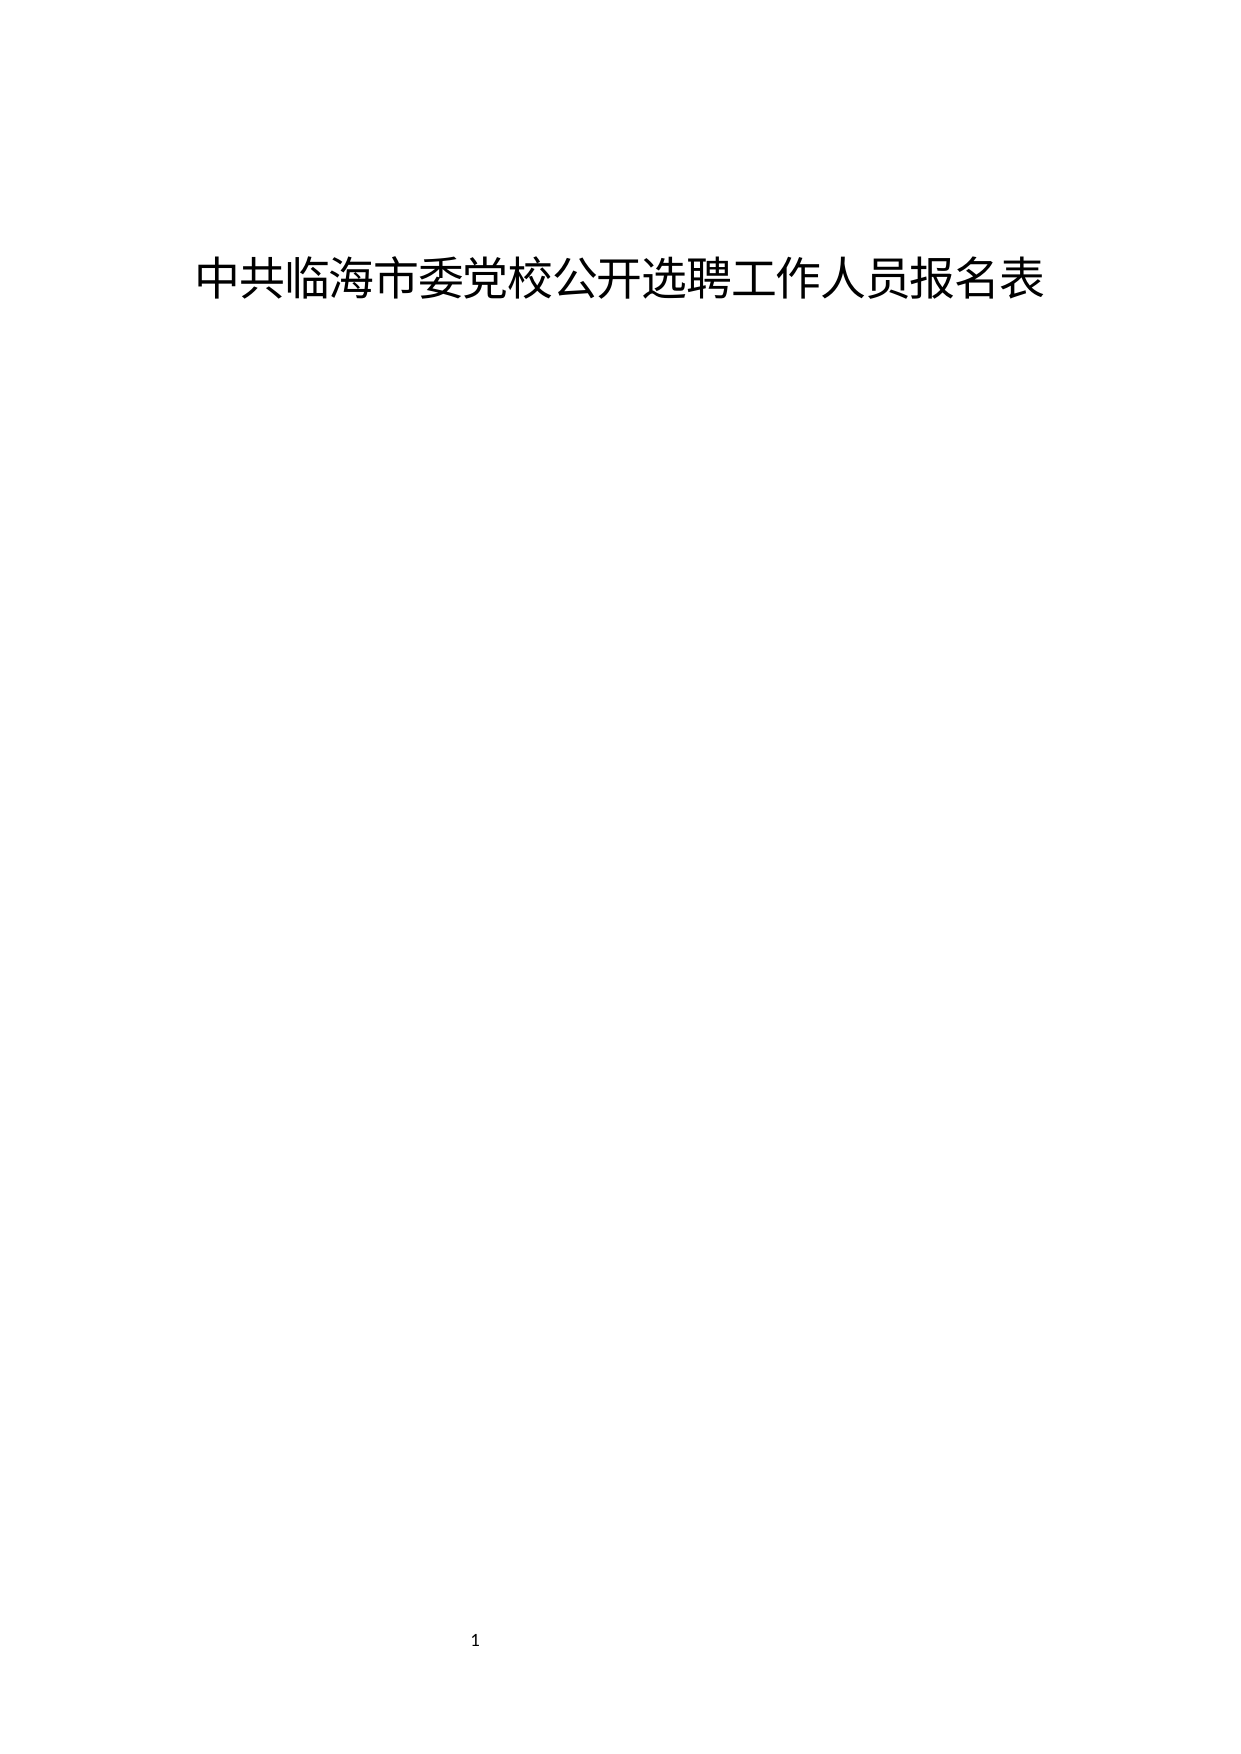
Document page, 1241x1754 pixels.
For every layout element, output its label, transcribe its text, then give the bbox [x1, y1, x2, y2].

text 中共临海市委党校公开选聘工作人员报名表 [187, 227, 1053, 324]
